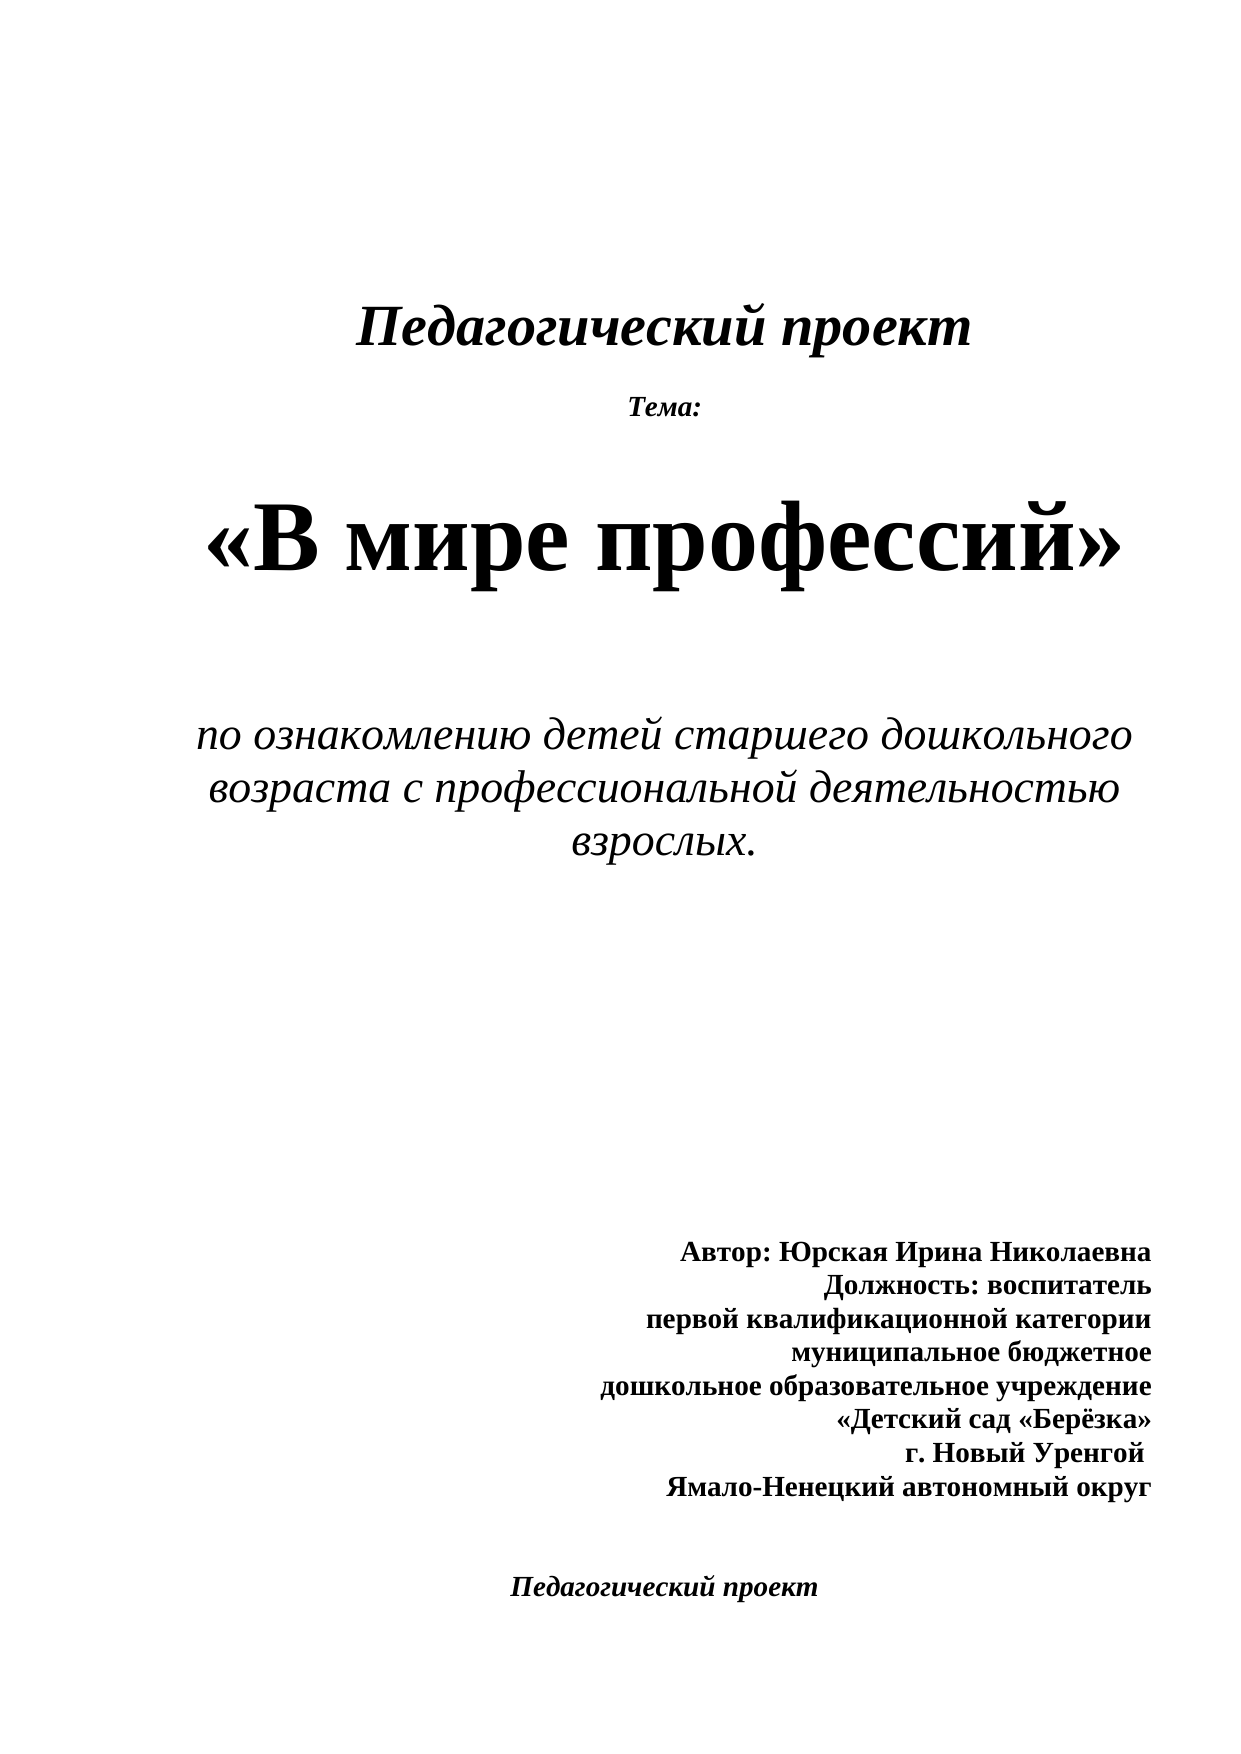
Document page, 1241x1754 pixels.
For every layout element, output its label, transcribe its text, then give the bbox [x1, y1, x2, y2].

text Автор: Юрская Ирина Николаевна [177, 1234, 1152, 1267]
text «В мире профессий» [177, 477, 1152, 592]
text по ознакомлению детей старшего дошкольного возраста с профессиональной деятельностью взрослых. [177, 707, 1152, 865]
text муниципальное бюджетное [177, 1334, 1152, 1368]
text «Детский сад «Берёзка» [177, 1402, 1152, 1435]
text Педагогический проект [177, 1569, 1152, 1603]
text Педагогический проект [177, 291, 1152, 358]
text Тема: [177, 389, 1152, 422]
text первой квалификационной категории [177, 1301, 1152, 1334]
text Должность: воспитатель [177, 1267, 1152, 1301]
text г. Новый Уренгой Ямало-Ненецкий автономный округ [177, 1435, 1152, 1502]
text дошкольное образовательное учреждение [177, 1368, 1152, 1402]
